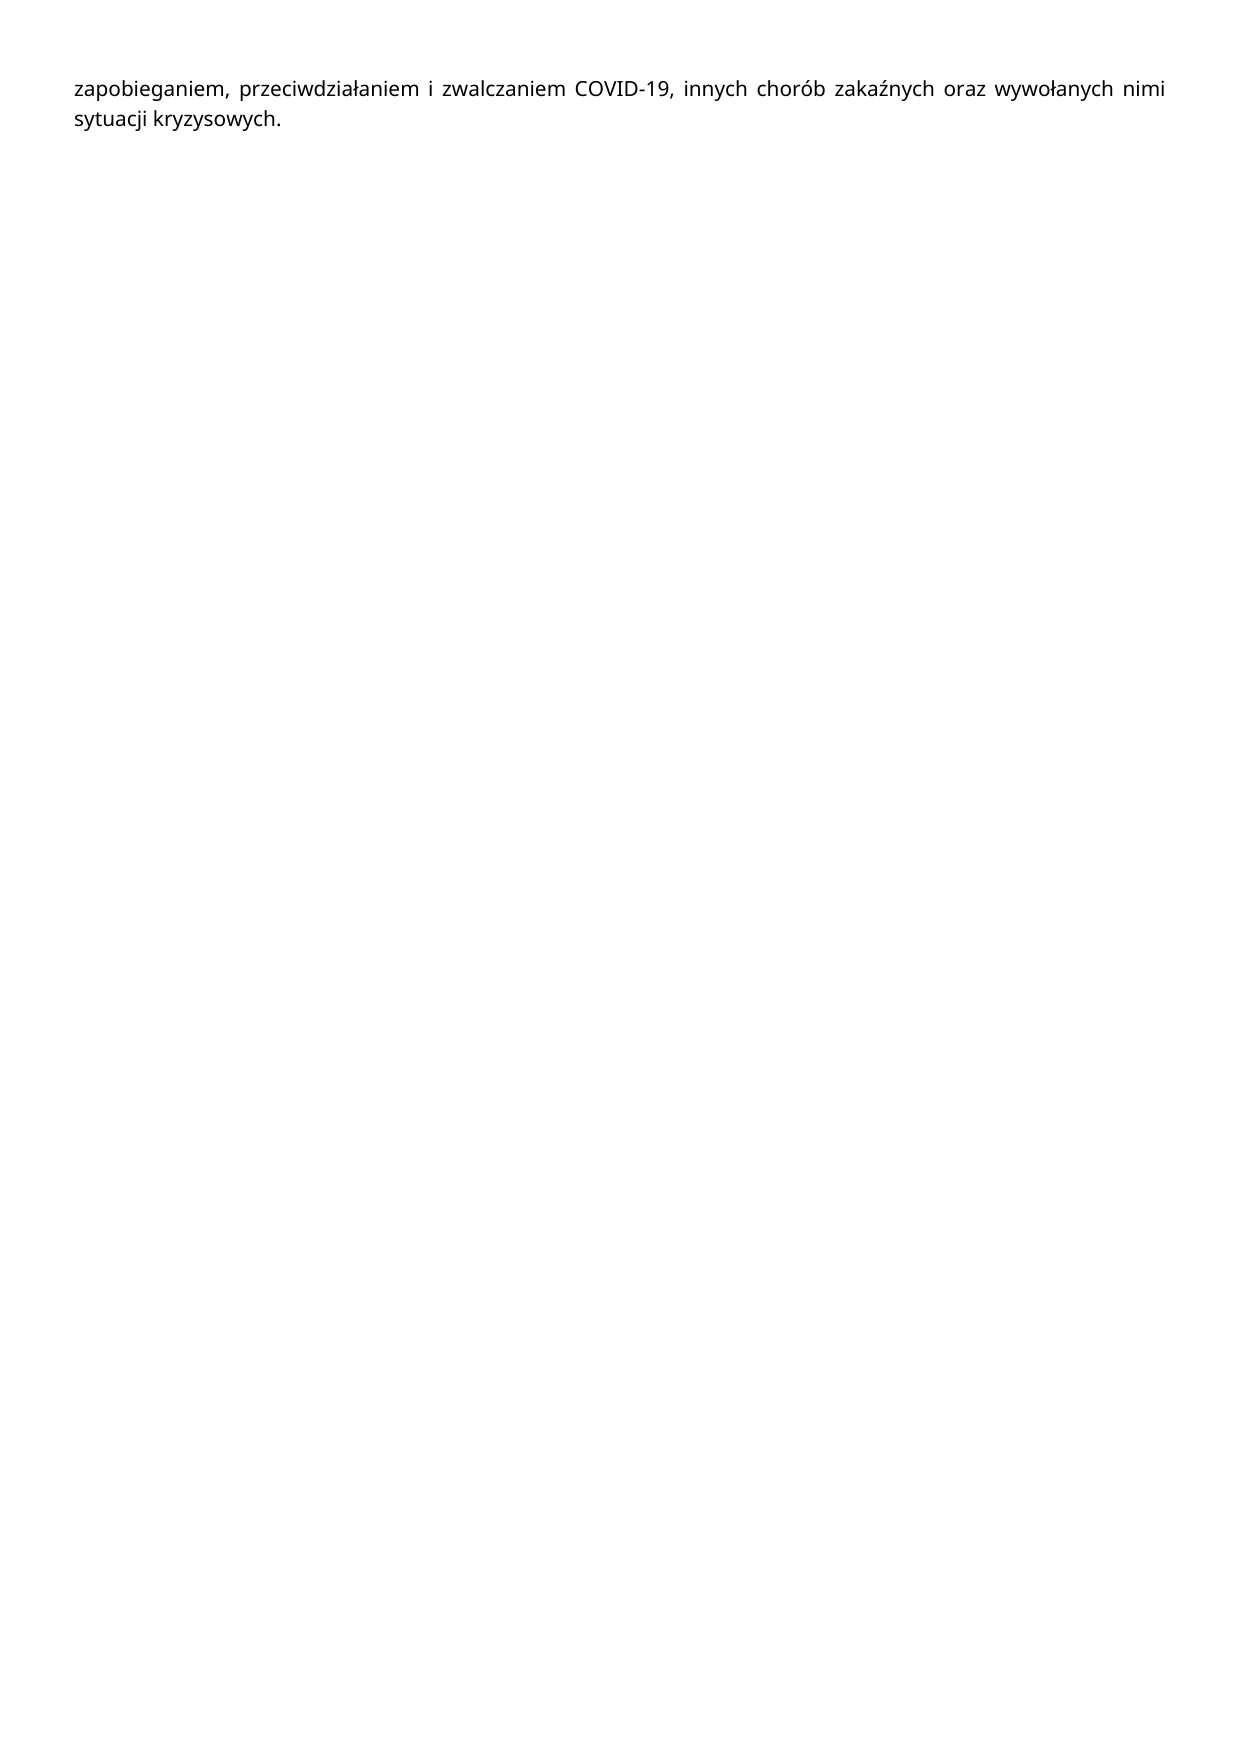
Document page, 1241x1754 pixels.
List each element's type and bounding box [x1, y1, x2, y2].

text [74, 74, 1167, 132]
